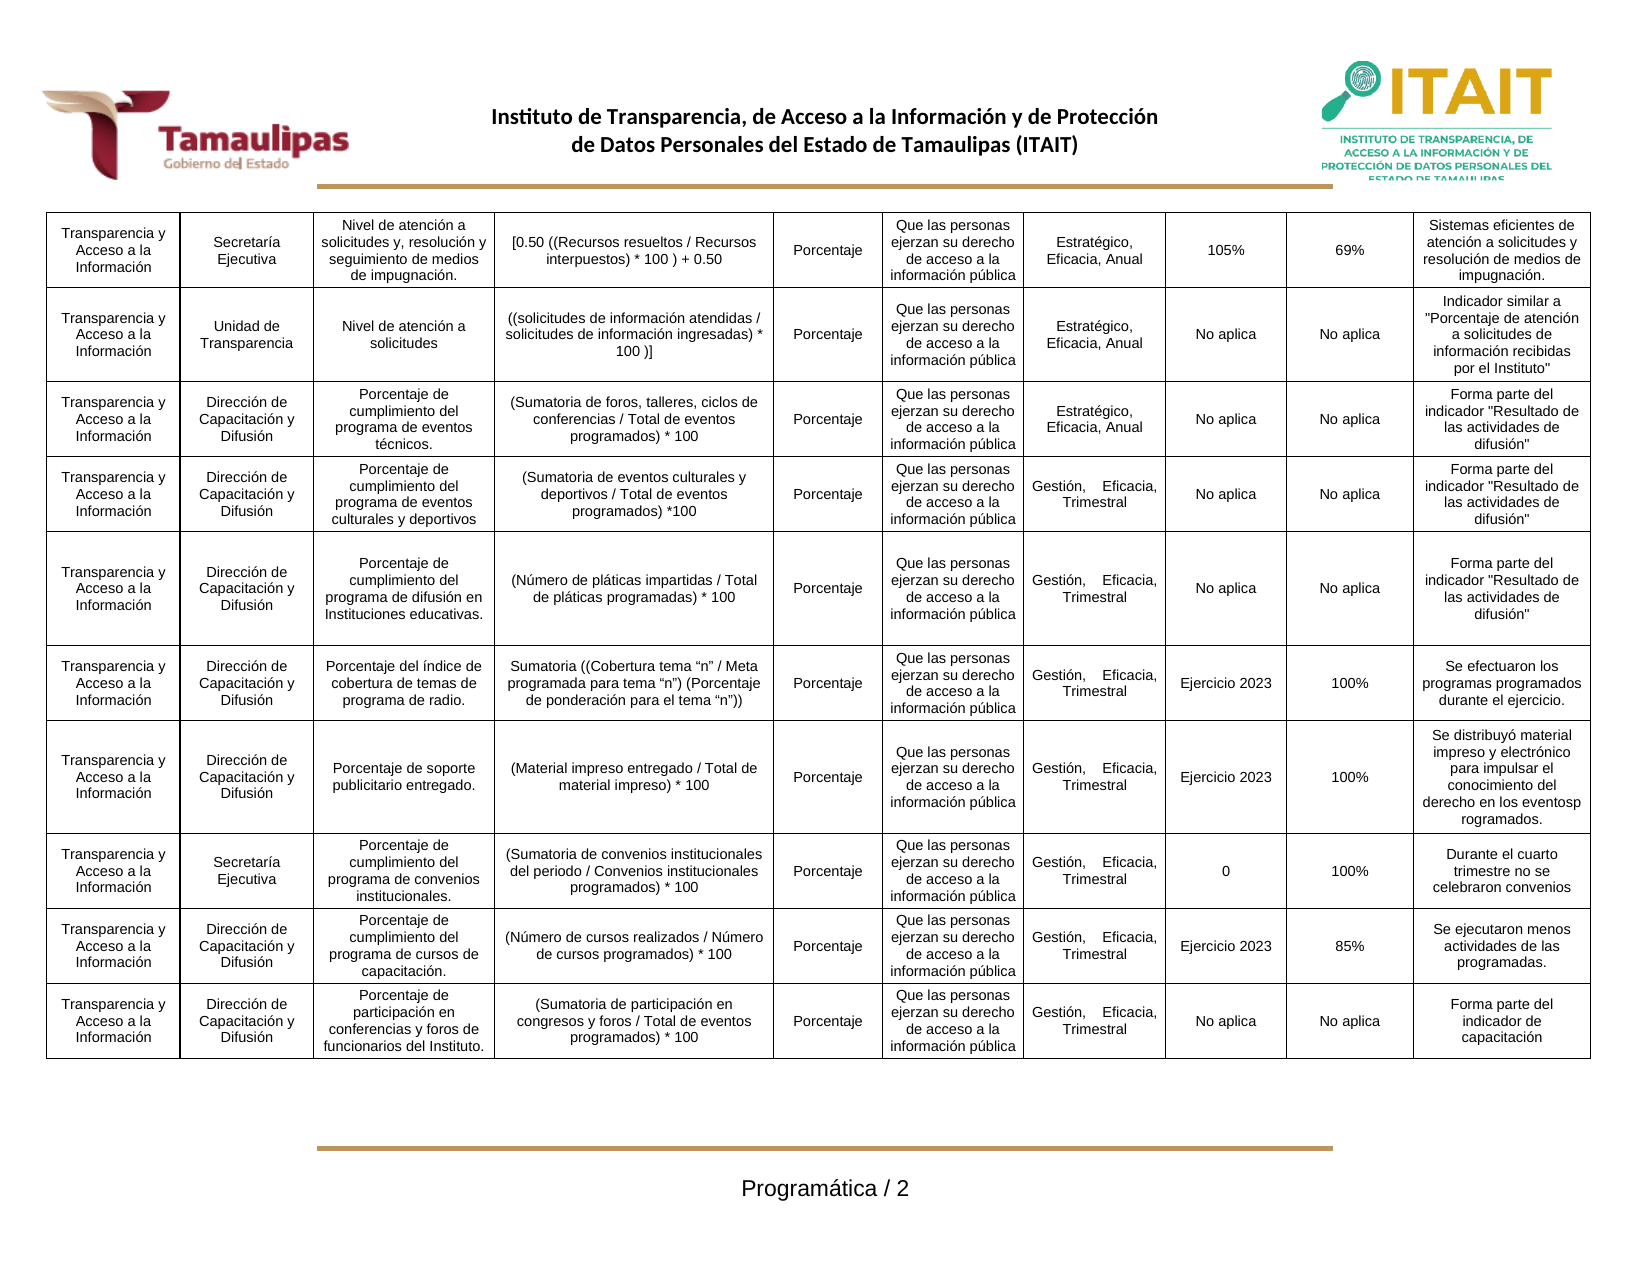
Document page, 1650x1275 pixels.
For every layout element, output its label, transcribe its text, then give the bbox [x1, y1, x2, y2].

table_cell Sistemas eficientes de atención a solicitudes y resolución de medios de impugnación. [1414, 213, 1590, 287]
table_cell Estratégico, Eficacia, Anual [1024, 382, 1165, 456]
table_cell Porcentaje [774, 532, 882, 645]
table_cell 0 [1166, 834, 1286, 908]
table_cell No aplica [1166, 382, 1286, 456]
table_cell No aplica [1166, 457, 1286, 531]
table_cell Porcentaje del índice de cobertura de temas de programa de radio. [314, 646, 494, 720]
table_cell 105% [1166, 213, 1286, 287]
table_cell Porcentaje [774, 382, 882, 456]
table_cell Nivel de atención a solicitudes y, resolución y seguimiento de medios de impugnación. [314, 213, 494, 287]
table_cell Que las personas ejerzan su derecho de acceso a la información pública [883, 213, 1023, 287]
table_cell Gestión, Eficacia, Trimestral [1024, 984, 1165, 1058]
table_cell (Sumatoria de convenios institucionales del periodo / Convenios institucionales programados) * 100 [495, 834, 773, 908]
table_cell Que las personas ejerzan su derecho de acceso a la información pública [883, 646, 1023, 720]
table_cell (Material impreso entregado / Total de material impreso) * 100 [495, 721, 773, 833]
table_cell Se ejecutaron menos actividades de las programadas. [1414, 909, 1590, 983]
table_cell Porcentaje [774, 721, 882, 833]
table_cell Dirección de Capacitación y Difusión [181, 721, 313, 833]
table_cell Que las personas ejerzan su derecho de acceso a la información pública [883, 288, 1023, 381]
table_cell 85% [1287, 909, 1413, 983]
table_cell Estratégico, Eficacia, Anual [1024, 288, 1165, 381]
table_cell Porcentaje [774, 646, 882, 720]
table_cell No aplica [1287, 382, 1413, 456]
table_cell Transparencia y Acceso a la Información [47, 834, 179, 908]
table_cell Porcentaje de cumplimiento del programa de difusión en Instituciones educativas. [314, 532, 494, 645]
table_cell 100% [1287, 834, 1413, 908]
table_cell Transparencia y Acceso a la Información [47, 721, 179, 833]
table_cell Porcentaje de cumplimiento del programa de eventos culturales y deportivos [314, 457, 494, 531]
table_cell Forma parte del indicador "Resultado de las actividades de difusión" [1414, 457, 1590, 531]
picture [39, 79, 1333, 192]
table_cell Porcentaje [774, 834, 882, 908]
table_cell Dirección de Capacitación y Difusión [181, 532, 313, 645]
table_cell Gestión, Eficacia, Trimestral [1024, 909, 1165, 983]
table_cell Transparencia y Acceso a la Información [47, 909, 179, 983]
table_cell Forma parte del indicador de capacitación [1414, 984, 1590, 1058]
table_cell Estratégico, Eficacia, Anual [1024, 213, 1165, 287]
table_cell Que las personas ejerzan su derecho de acceso a la información pública [883, 834, 1023, 908]
table_cell Transparencia y Acceso a la Información [47, 288, 179, 381]
table_cell Unidad de Transparencia [181, 288, 313, 381]
table_cell Porcentaje de cumplimiento del programa de convenios institucionales. [314, 834, 494, 908]
table_cell Nivel de atención a solicitudes [314, 288, 494, 381]
table_cell Porcentaje [774, 457, 882, 531]
table_cell No aplica [1287, 288, 1413, 381]
table_cell Gestión, Eficacia, Trimestral [1024, 457, 1165, 531]
table_cell Porcentaje de cumplimiento del programa de eventos técnicos. [314, 382, 494, 456]
table_cell Forma parte del indicador "Resultado de las actividades de difusión" [1414, 532, 1590, 645]
table_cell Gestión, Eficacia, Trimestral [1024, 721, 1165, 833]
table_cell No aplica [1287, 532, 1413, 645]
table_cell 100% [1287, 721, 1413, 833]
table_cell Secretaría Ejecutiva [181, 834, 313, 908]
table_cell (Sumatoria de foros, talleres, ciclos de conferencias / Total de eventos programados) * 100 [495, 382, 773, 456]
table_cell Indicador similar a "Porcentaje de atención a solicitudes de información recibidas por el Instituto" [1414, 288, 1590, 381]
table_cell Forma parte del indicador "Resultado de las actividades de difusión" [1414, 382, 1590, 456]
table_cell Gestión, Eficacia, Trimestral [1024, 646, 1165, 720]
table_cell (Sumatoria de participación en congresos y foros / Total de eventos programados) * 100 [495, 984, 773, 1058]
table_cell No aplica [1166, 984, 1286, 1058]
table_cell (Sumatoria de eventos culturales y deportivos / Total de eventos programados) *100 [495, 457, 773, 531]
table_cell Transparencia y Acceso a la Información [47, 984, 179, 1058]
table_cell Que las personas ejerzan su derecho de acceso a la información pública [883, 721, 1023, 833]
table_cell Porcentaje de participación en conferencias y foros de funcionarios del Instituto. [314, 984, 494, 1058]
table_cell Porcentaje [774, 909, 882, 983]
table_cell No aplica [1166, 532, 1286, 645]
table_cell No aplica [1287, 457, 1413, 531]
table_cell Se distribuyó material impreso y electrónico para impulsar el conocimiento del derecho en los eventosp rogramados. [1414, 721, 1590, 833]
table_cell (Número de pláticas impartidas / Total de pláticas programadas) * 100 [495, 532, 773, 645]
table_cell Sumatoria ((Cobertura tema “n” / Meta programada para tema “n”) (Porcentaje de ponderación para el tema “n”)) [495, 646, 773, 720]
picture [317, 1146, 1333, 1151]
table_cell Que las personas ejerzan su derecho de acceso a la información pública [883, 382, 1023, 456]
table_cell 69% [1287, 213, 1413, 287]
table_cell Que las personas ejerzan su derecho de acceso a la información pública [883, 984, 1023, 1058]
table_cell Transparencia y Acceso a la Información [47, 213, 179, 287]
table_cell Gestión, Eficacia, Trimestral [1024, 532, 1165, 645]
table_cell Secretaría Ejecutiva [181, 213, 313, 287]
table_cell ((solicitudes de información atendidas / solicitudes de información ingresadas) * 100 )] [495, 288, 773, 381]
table_cell Porcentaje [774, 984, 882, 1058]
table_cell Dirección de Capacitación y Difusión [181, 382, 313, 456]
table_cell Porcentaje de soporte publicitario entregado. [314, 721, 494, 833]
picture [1320, 61, 1552, 180]
table_cell No aplica [1166, 288, 1286, 381]
table_cell Dirección de Capacitación y Difusión [181, 909, 313, 983]
table_cell Transparencia y Acceso a la Información [47, 532, 179, 645]
table_cell Durante el cuarto trimestre no se celebraron convenios [1414, 834, 1590, 908]
table_cell No aplica [1287, 984, 1413, 1058]
table_cell Dirección de Capacitación y Difusión [181, 984, 313, 1058]
table_cell Transparencia y Acceso a la Información [47, 382, 179, 456]
table_cell [0.50 ((Recursos resueltos / Recursos interpuestos) * 100 ) + 0.50 [495, 213, 773, 287]
table_cell Ejercicio 2023 [1166, 909, 1286, 983]
table_cell Transparencia y Acceso a la Información [47, 457, 179, 531]
table_cell Porcentaje [774, 288, 882, 381]
table_cell (Número de cursos realizados / Número de cursos programados) * 100 [495, 909, 773, 983]
table_cell Dirección de Capacitación y Difusión [181, 646, 313, 720]
table_cell 100% [1287, 646, 1413, 720]
table_cell Se efectuaron los programas programados durante el ejercicio. [1414, 646, 1590, 720]
table_cell Dirección de Capacitación y Difusión [181, 457, 313, 531]
table_cell Que las personas ejerzan su derecho de acceso a la información pública [883, 457, 1023, 531]
table_cell Transparencia y Acceso a la Información [47, 646, 179, 720]
table_cell Ejercicio 2023 [1166, 721, 1286, 833]
table_cell Ejercicio 2023 [1166, 646, 1286, 720]
table_cell Que las personas ejerzan su derecho de acceso a la información pública [883, 909, 1023, 983]
table_cell Gestión, Eficacia, Trimestral [1024, 834, 1165, 908]
table_cell Porcentaje [774, 213, 882, 287]
table_cell Que las personas ejerzan su derecho de acceso a la información pública [883, 532, 1023, 645]
table_cell Porcentaje de cumplimiento del programa de cursos de capacitación. [314, 909, 494, 983]
